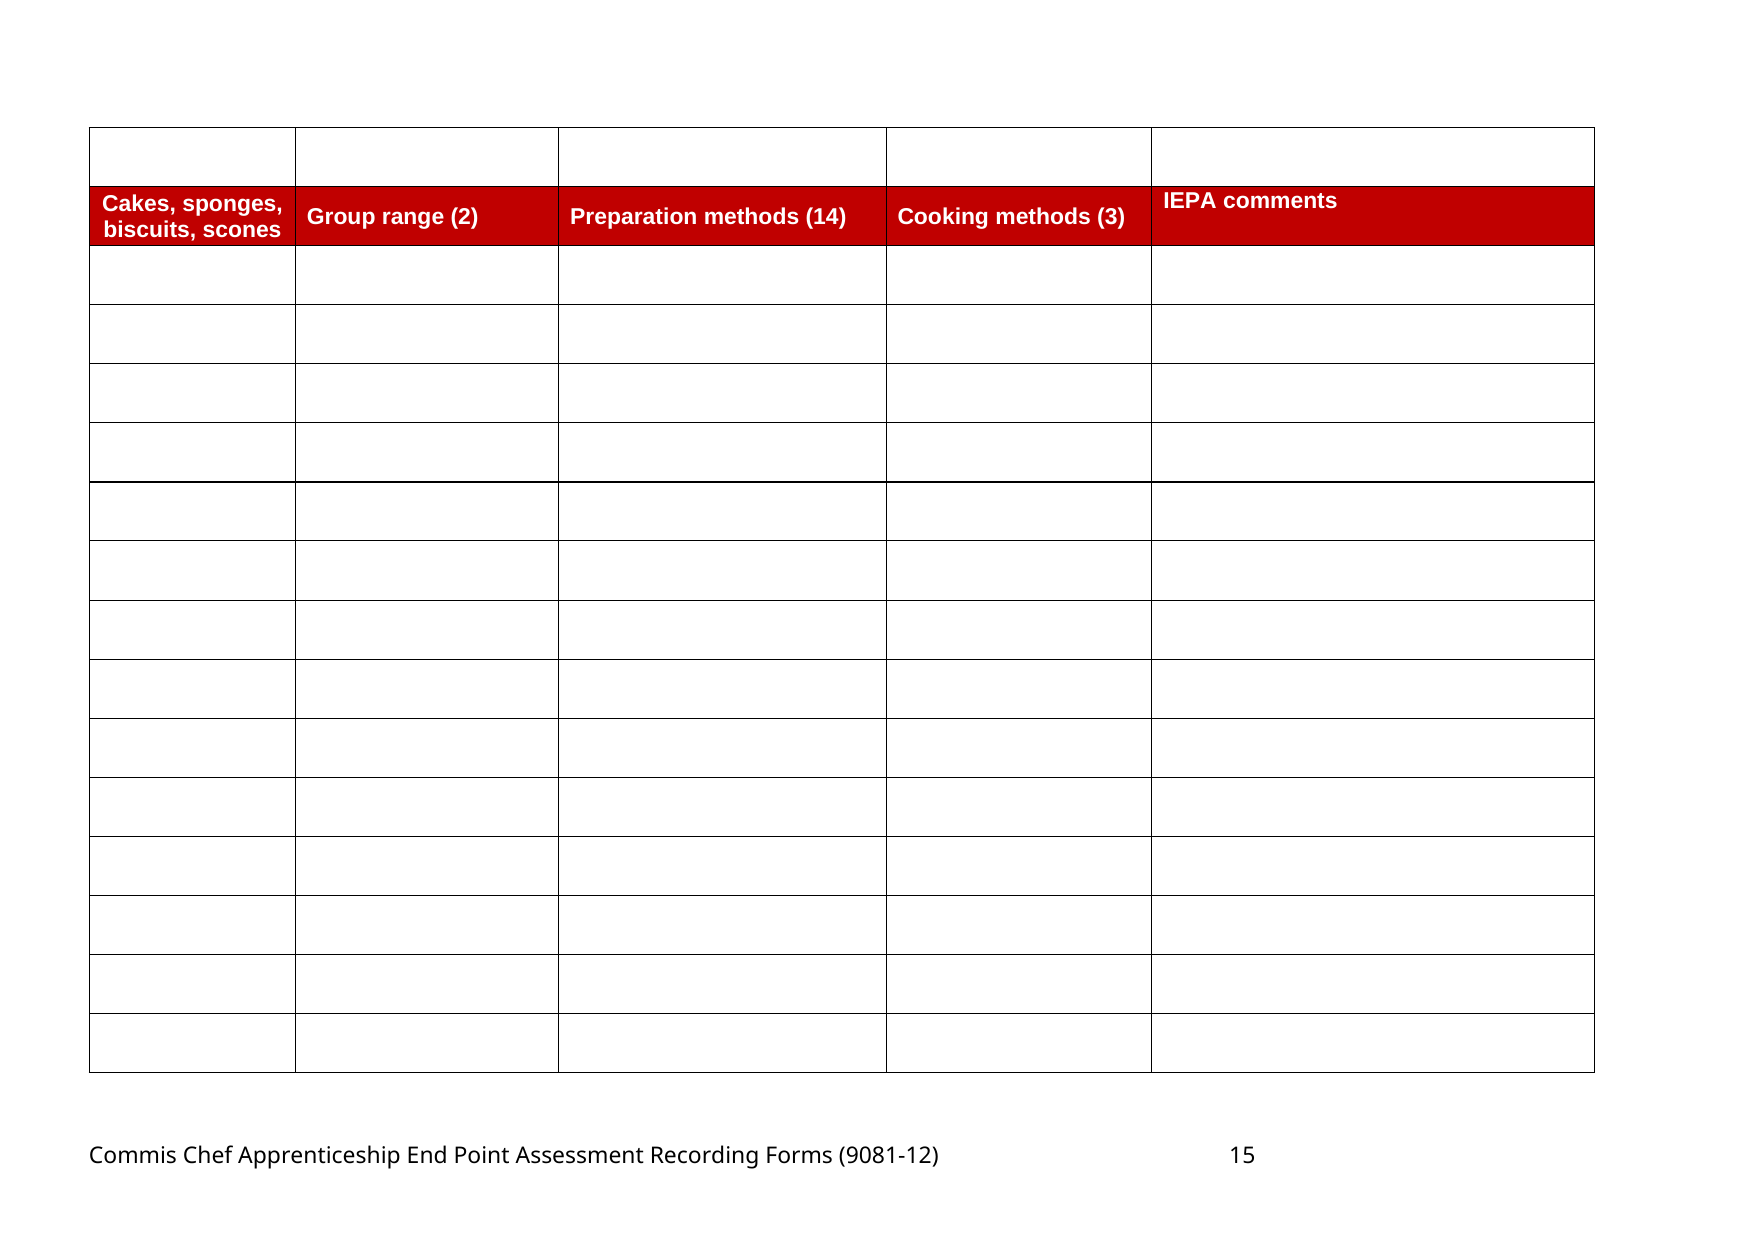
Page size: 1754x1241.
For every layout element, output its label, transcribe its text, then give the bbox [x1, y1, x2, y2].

table_cell [296, 483, 558, 540]
table_cell [1152, 423, 1594, 481]
table_cell [559, 601, 886, 658]
table_cell [296, 305, 558, 363]
table_cell [90, 423, 295, 481]
table_cell [1152, 955, 1594, 1013]
table_cell [559, 1014, 886, 1072]
table_cell [559, 837, 886, 895]
table_cell [559, 423, 886, 481]
table_cell [1152, 719, 1594, 777]
table_cell [1152, 601, 1594, 658]
table_cell [1152, 483, 1594, 540]
table_cell [1152, 128, 1594, 186]
table_cell [296, 896, 558, 954]
table_cell [887, 364, 1151, 422]
table_cell [559, 305, 886, 363]
table_cell [90, 719, 295, 777]
table_cell [90, 305, 295, 363]
table_cell [90, 896, 295, 954]
table_cell [887, 423, 1151, 481]
table_cell [90, 778, 295, 836]
table_cell [887, 1014, 1151, 1072]
table_cell [1152, 660, 1594, 718]
table_cell [296, 955, 558, 1013]
table_cell Cakes, sponges, biscuits, scones [90, 187, 295, 245]
table_cell [1152, 246, 1594, 304]
table_cell [296, 541, 558, 599]
table_cell Meat [90, 246, 295, 304]
table_cell [90, 1014, 295, 1072]
table_cell [559, 364, 886, 422]
table_cell [887, 896, 1151, 954]
table_cell [1152, 1014, 1594, 1072]
table_cell Cooking methods (3) [887, 187, 1151, 245]
table_cell [296, 246, 558, 304]
table_cell [90, 128, 295, 186]
table_cell [90, 483, 295, 540]
table_cell [887, 719, 1151, 777]
table_cell [559, 541, 886, 599]
table_cell [559, 896, 886, 954]
table_cell Preparation methods (14) [559, 187, 886, 245]
table_cell [1152, 541, 1594, 599]
table_cell [887, 778, 1151, 836]
table_cell [296, 364, 558, 422]
table_cell [887, 246, 1151, 304]
table_cell [1152, 364, 1594, 422]
table_cell Group range (2) [296, 187, 558, 245]
table_cell [887, 305, 1151, 363]
table_cell [296, 660, 558, 718]
table_cell [90, 955, 295, 1013]
table_cell [90, 601, 295, 658]
table_cell [90, 837, 295, 895]
table_cell [559, 955, 886, 1013]
table_cell [559, 719, 886, 777]
table_cell [559, 128, 886, 186]
table_cell [90, 364, 295, 422]
table_cell [90, 541, 295, 599]
table_cell [296, 778, 558, 836]
table_cell [559, 246, 886, 304]
table_cell [296, 423, 558, 481]
table_cell [559, 483, 886, 540]
table_cell IEPA comments [1152, 187, 1594, 245]
table_cell [887, 955, 1151, 1013]
table_cell [296, 128, 558, 186]
table_cell [559, 660, 886, 718]
table_cell [559, 778, 886, 836]
table_cell [887, 837, 1151, 895]
table_cell [887, 128, 1151, 186]
table_cell [1152, 778, 1594, 836]
table_cell [887, 601, 1151, 658]
table_cell [887, 660, 1151, 718]
table_cell [90, 660, 295, 718]
table_cell [296, 601, 558, 658]
table_cell [296, 837, 558, 895]
table_cell [1152, 837, 1594, 895]
table_cell [887, 541, 1151, 599]
table_cell [1152, 896, 1594, 954]
table_cell [1152, 305, 1594, 363]
table_cell [296, 1014, 558, 1072]
table_cell [296, 719, 558, 777]
table_cell [887, 483, 1151, 540]
